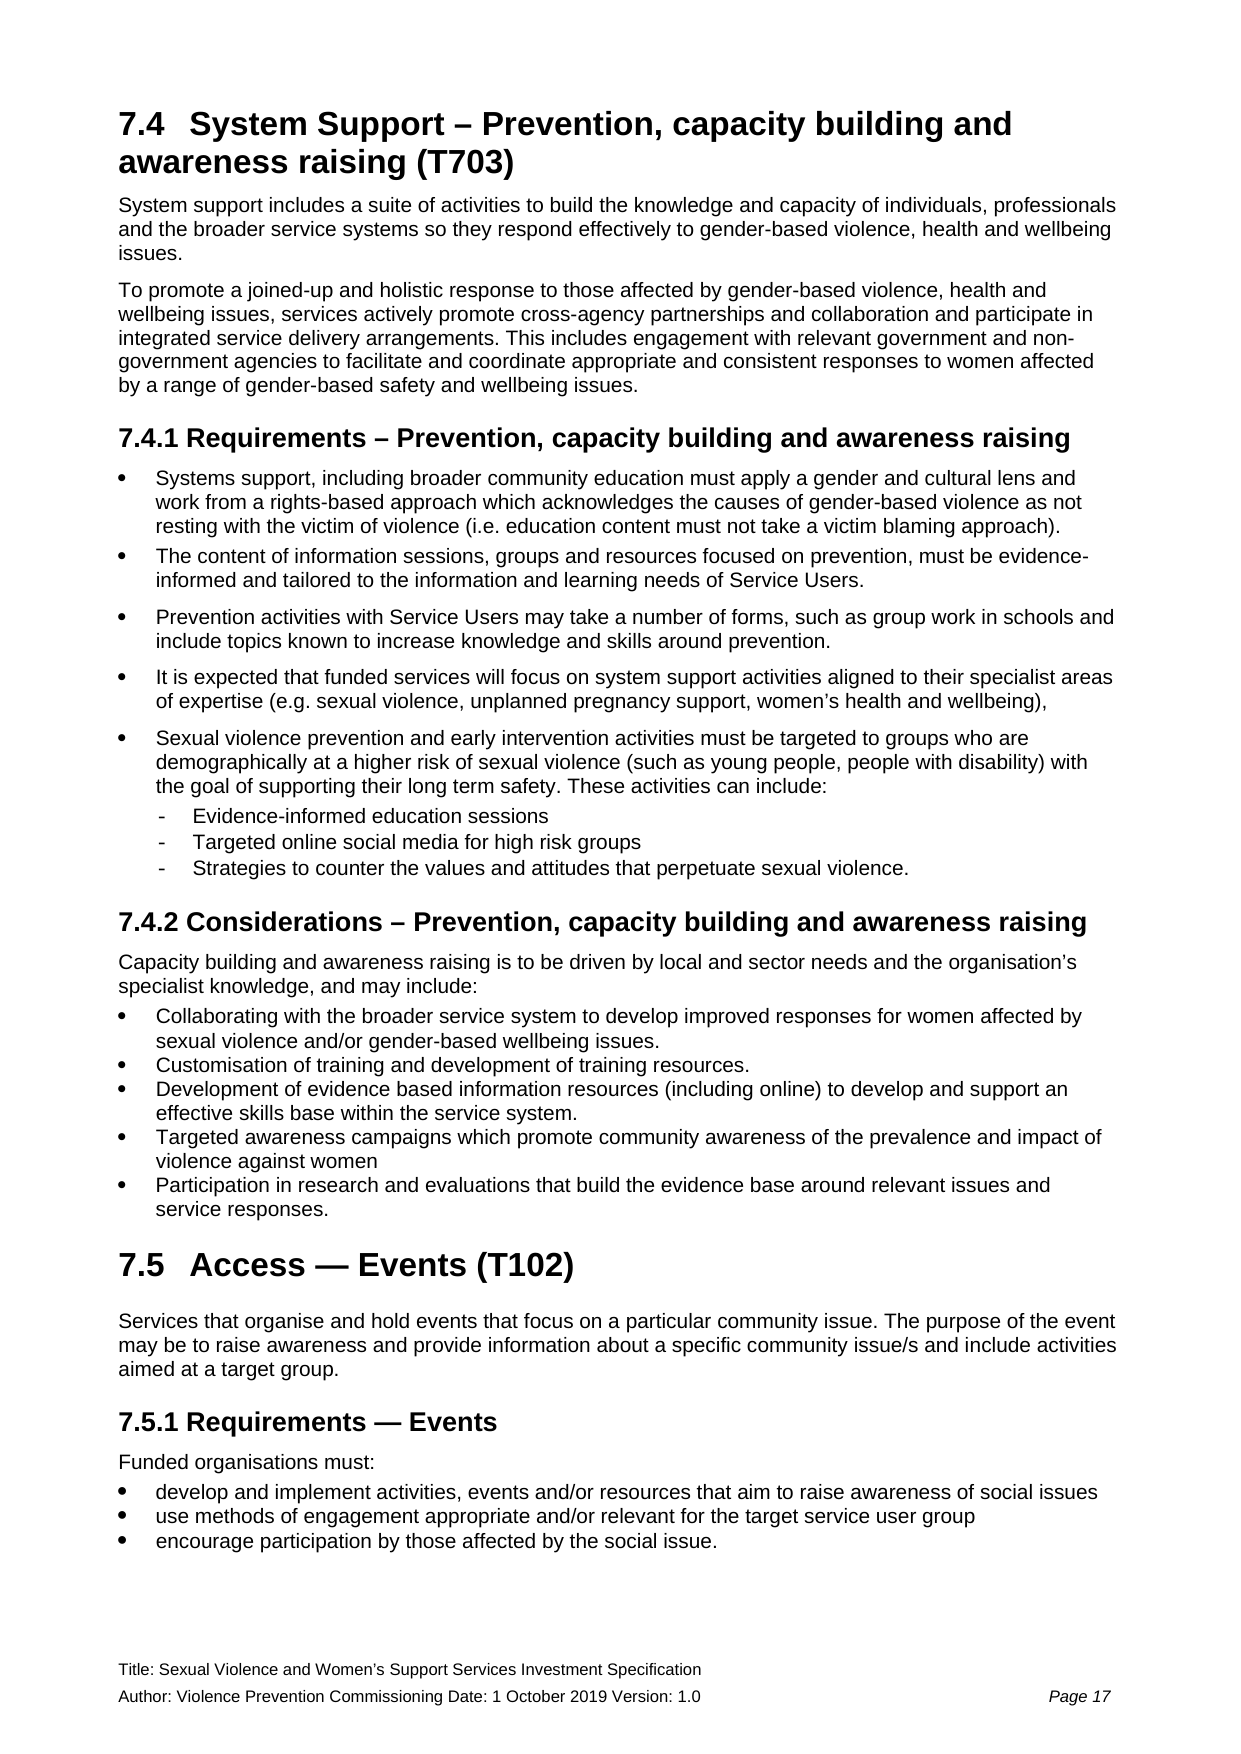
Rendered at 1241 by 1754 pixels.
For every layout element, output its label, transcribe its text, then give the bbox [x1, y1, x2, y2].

text Services that organise and hold events that focus on a particular community issue. The purpose of the event may be to raise awareness and provide information about a specific community issue/s and include activities aimed at a target group. [118, 1309, 1122, 1381]
subtitle 7.4.2 Considerations – Prevention, capacity building and awareness raising [118, 906, 1122, 938]
subtitle 7.4.1 Requirements – Prevention, capacity building and awareness raising [118, 422, 1122, 453]
subtitle 7.4 System Support – Prevention, capacity building and awareness raising (T703) [118, 104, 1081, 181]
list It is expected that funded services will focus on system support activities aligned to their specialist areas of expertise (e.g. sexual violence, unplanned pregnancy support, women’s health and wellbeing), [118, 665, 1122, 713]
list Participation in research and evaluations that build the evidence base around relevant issues and service responses. [118, 1172, 1122, 1221]
list The content of information sessions, groups and resources focused on prevention, must be evidence-informed and tailored to the information and learning needs of Service Users. [118, 544, 1122, 592]
list Sexual violence prevention and early intervention activities must be targeted to groups who are demographically at a higher risk of sexual violence (such as young people, people with disability) with the goal of supporting their long term safety. These activities can include: [118, 726, 1122, 798]
list Evidence-informed education sessions [155, 804, 1122, 830]
list Systems support, including broader community education must apply a gender and cultural lens and work from a rights-based approach which acknowledges the causes of gender-based violence as not resting with the victim of violence (i.e. education content must not take a victim blaming approach). [118, 466, 1122, 538]
list Targeted awareness campaigns which promote community awareness of the prevalence and impact of violence against women [118, 1124, 1122, 1172]
text Capacity building and awareness raising is to be driven by local and sector needs and the organisation’s specialist knowledge, and may include: [118, 950, 1122, 998]
list use methods of engagement appropriate and/or relevant for the target service user group [118, 1504, 1122, 1529]
text Funded organisations must: [118, 1449, 1122, 1473]
text System support includes a suite of activities to build the knowledge and capacity of individuals, professionals and the broader service systems so they respond effectively to gender-based violence, health and wellbeing issues. [118, 193, 1122, 265]
list develop and implement activities, events and/or resources that aim to raise awareness of social issues [118, 1480, 1122, 1504]
subtitle 7.5.1 Requirements — Events [118, 1406, 1122, 1437]
list Targeted online social media for high risk groups [155, 830, 1122, 856]
list Development of evidence based information resources (including online) to develop and support an effective skills base within the service system. [118, 1076, 1122, 1124]
list Customisation of training and development of training resources. [118, 1052, 1122, 1076]
list Collaborating with the broader service system to develop improved responses for women affected by sexual violence and/or gender-based wellbeing issues. [118, 1004, 1122, 1052]
list Prevention activities with Service Users may take a number of forms, such as group work in schools and include topics known to increase knowledge and skills around prevention. [118, 605, 1122, 653]
text To promote a joined-up and holistic response to those affected by gender-based violence, health and wellbeing issues, services actively promote cross-agency partnerships and collaboration and participate in integrated service delivery arrangements. This includes engagement with relevant government and non-government agencies to facilitate and coordinate appropriate and consistent responses to women affected by a range of gender-based safety and wellbeing issues. [118, 277, 1122, 397]
list encourage participation by those affected by the social issue. [118, 1529, 1122, 1553]
subtitle 7.5 Access — Events (T102) [118, 1246, 1081, 1284]
list Strategies to counter the values and attitudes that perpetuate sexual violence. [155, 856, 1122, 881]
